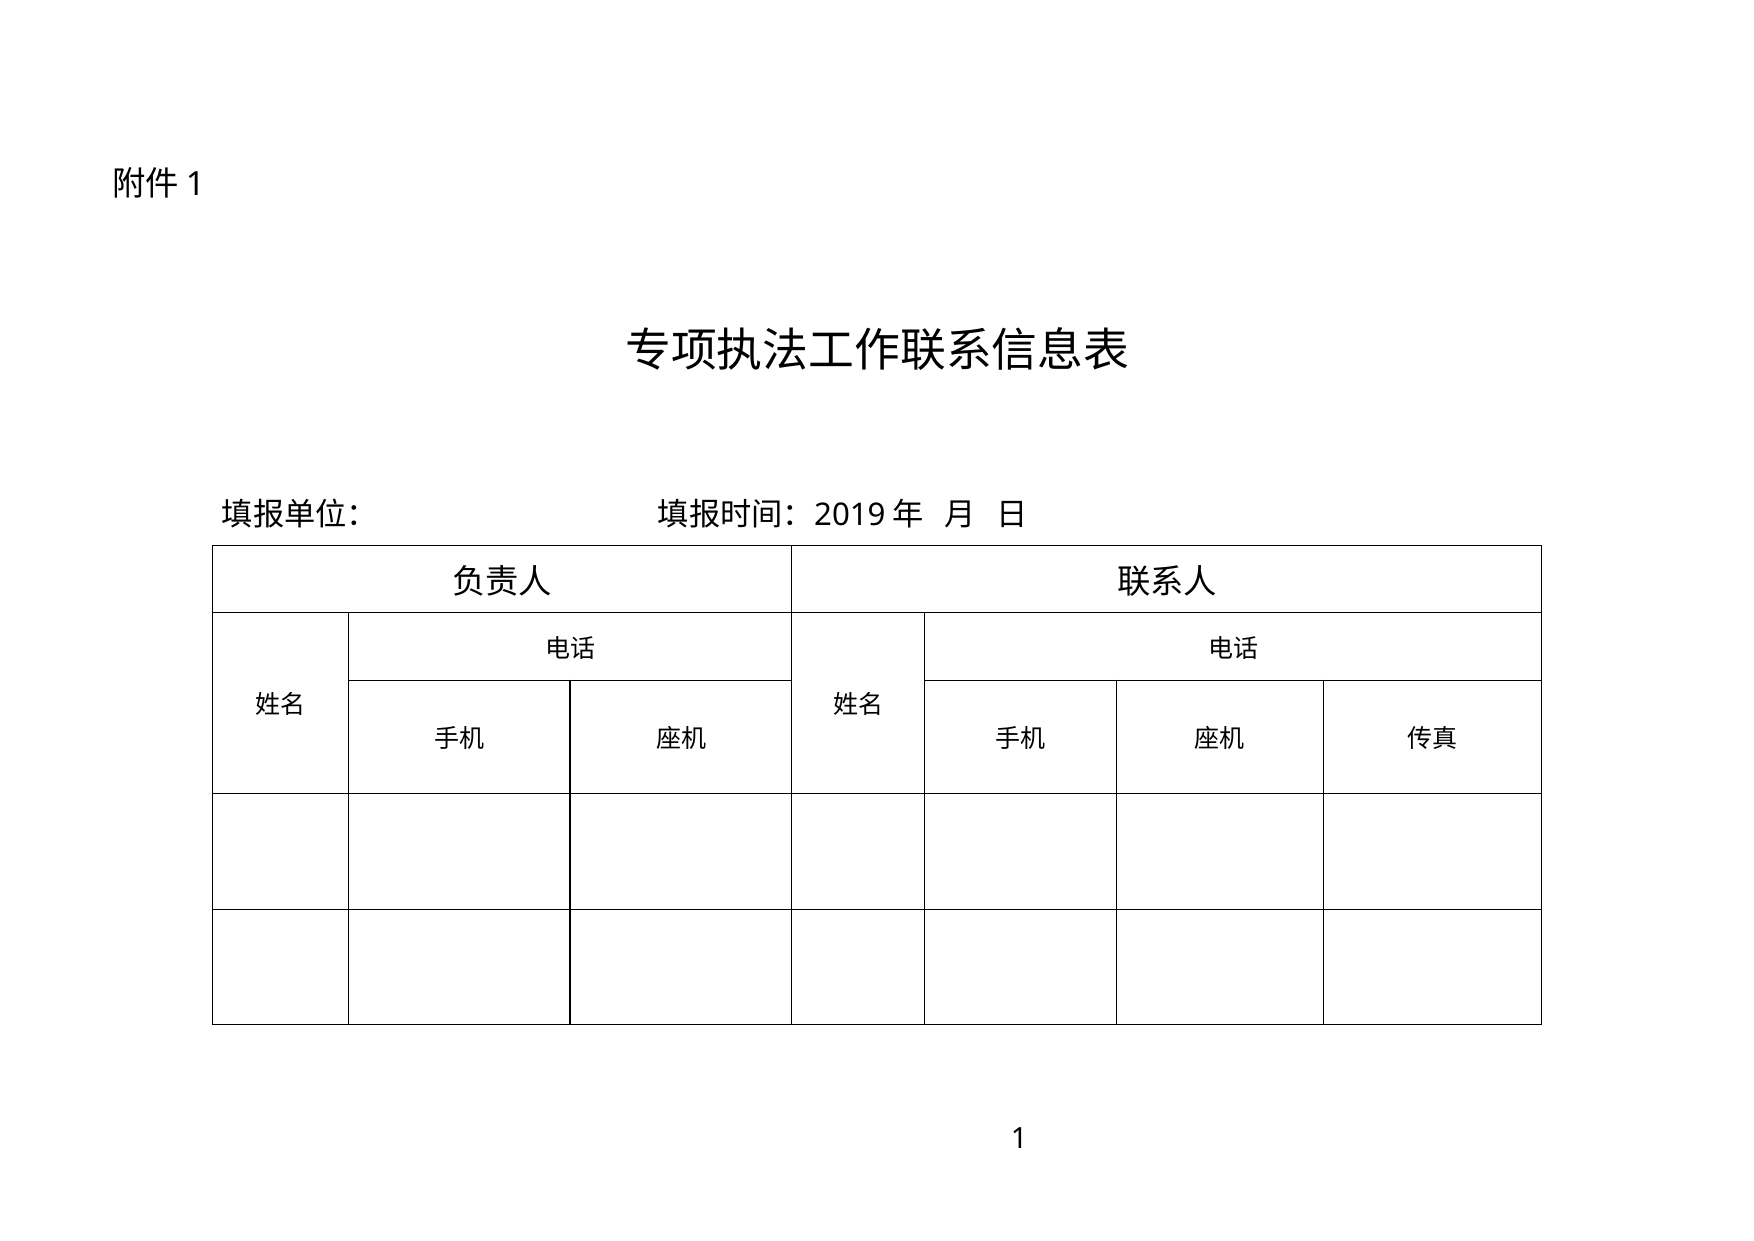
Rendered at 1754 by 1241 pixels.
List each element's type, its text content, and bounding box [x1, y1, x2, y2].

table_cell [1117, 910, 1323, 1024]
table_cell [571, 794, 791, 908]
table_cell [1117, 794, 1323, 908]
table_cell [792, 794, 924, 908]
table_cell [571, 910, 791, 1024]
table_cell 姓名 [792, 613, 924, 793]
text 附件1 [112, 148, 1642, 214]
table_cell [1324, 910, 1541, 1024]
table_cell [1324, 794, 1541, 908]
table_cell 电话 [349, 613, 791, 679]
table_cell 手机 [349, 681, 569, 793]
text 填报单位： 填报时间：2019年 月 日 [112, 479, 1642, 545]
table_cell [213, 794, 348, 908]
table_cell [925, 794, 1116, 908]
table_cell 手机 [925, 681, 1116, 793]
table_cell [349, 910, 569, 1024]
table_cell [925, 910, 1116, 1024]
table_cell 电话 [925, 613, 1541, 679]
table_cell 传真 [1324, 681, 1541, 793]
table_header 联系人 [792, 546, 1541, 612]
table_cell 姓名 [213, 613, 348, 793]
table_cell 座机 [1117, 681, 1323, 793]
table_cell [213, 910, 348, 1024]
table_cell [792, 910, 924, 1024]
table_cell [349, 794, 569, 908]
text 专项执法工作联系信息表 [112, 281, 1642, 413]
table_cell 座机 [571, 681, 791, 793]
table_header 负责人 [213, 546, 791, 612]
